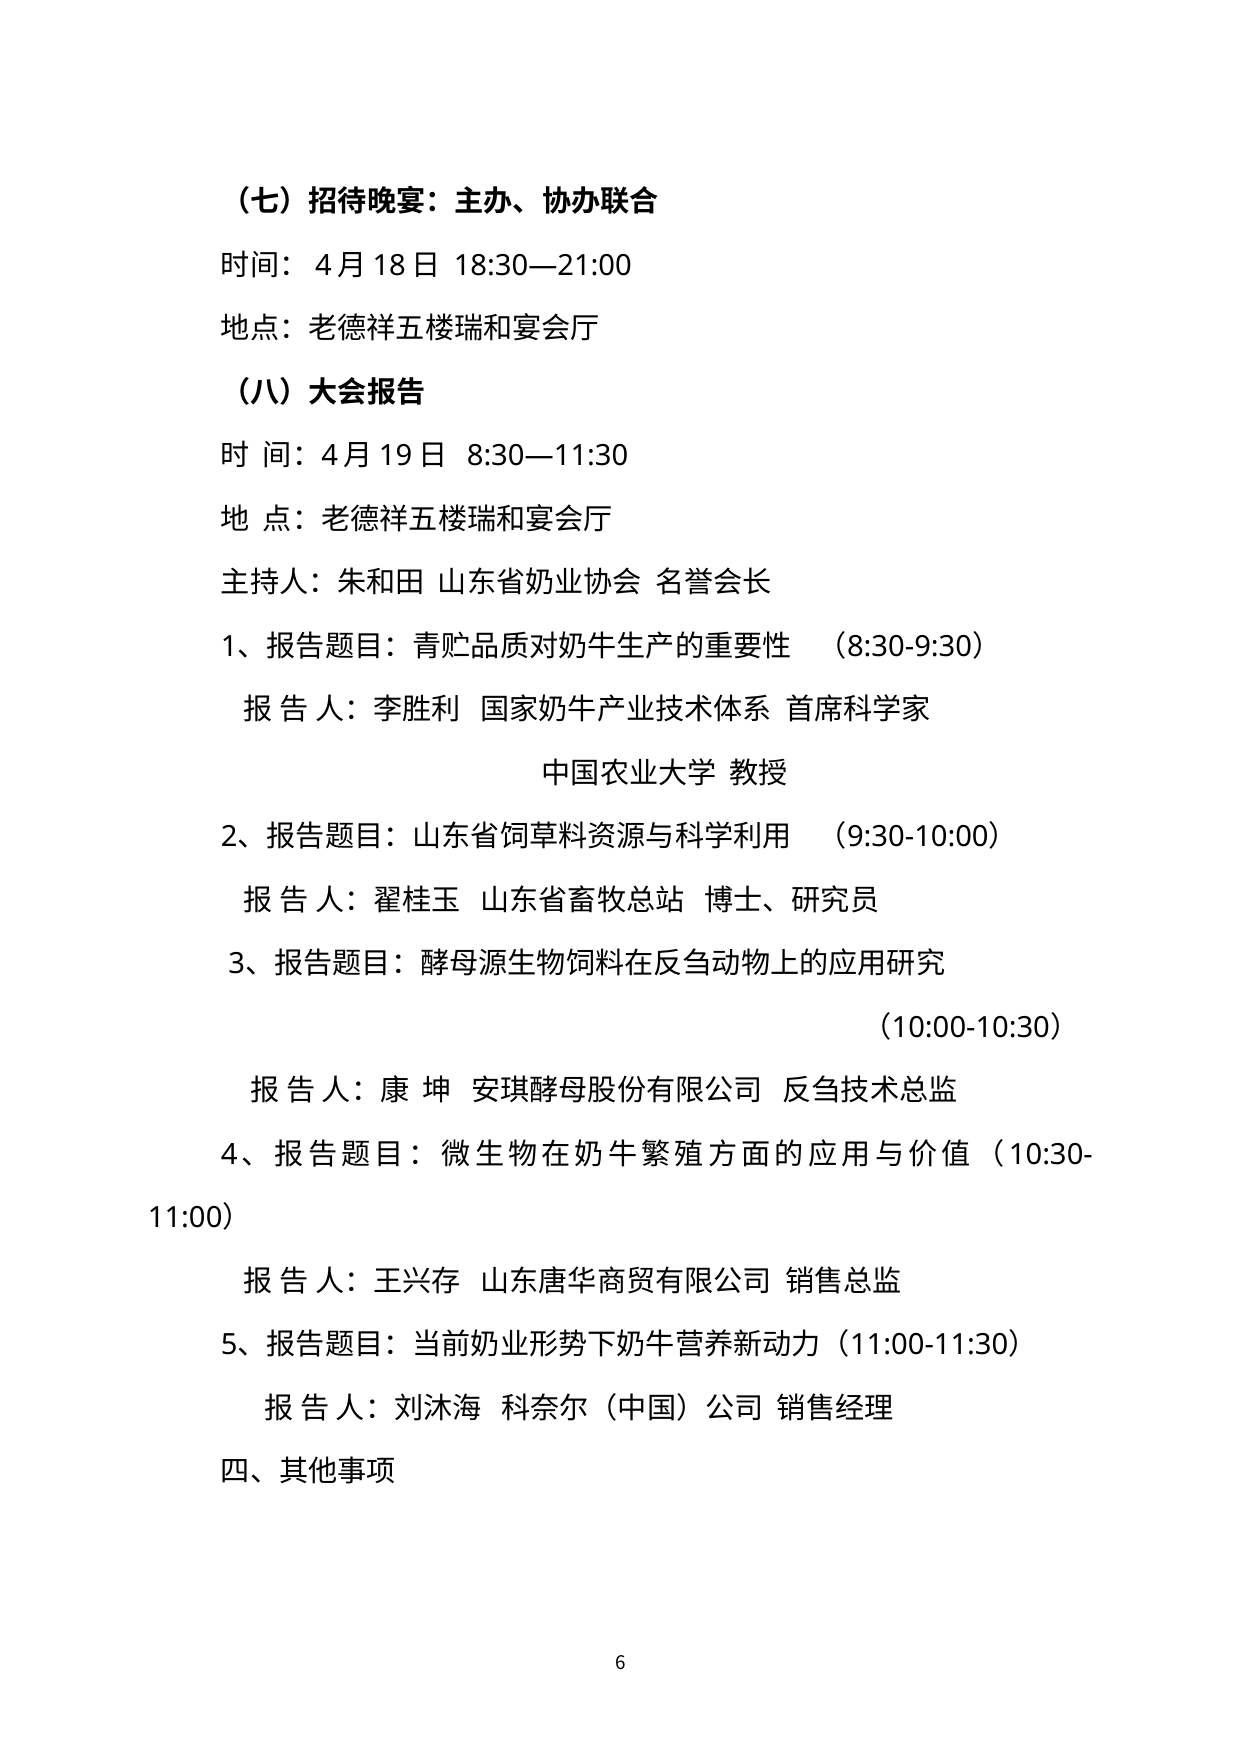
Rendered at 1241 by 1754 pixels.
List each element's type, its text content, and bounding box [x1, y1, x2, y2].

text 中国农业大学 教授 [148, 749, 1093, 792]
text 报 告 人：刘沐海 科奈尔（中国）公司 销售经理 [148, 1384, 1093, 1427]
text （七）招待晚宴：主办、协办联合 [148, 178, 1093, 220]
text 报 告 人：李胜利 国家奶牛产业技术体系 首席科学家 [148, 686, 1093, 728]
text （10:00-10:30） [148, 1003, 1093, 1046]
text 1、报告题目：青贮品质对奶牛生产的重要性 （8:30-9:30） [148, 622, 1093, 665]
text 地 点：老德祥五楼瑞和宴会厅 [148, 495, 1093, 538]
text 时 间：4月19日 8:30—11:30 [148, 432, 1093, 474]
text 5、报告题目：当前奶业形势下奶牛营养新动力（11:00-11:30） [148, 1321, 1093, 1363]
text 2、报告题目：山东省饲草料资源与科学利用 （9:30-10:00） [148, 813, 1093, 855]
text 主持人：朱和田 山东省奶业协会 名誉会长 [148, 559, 1093, 601]
text （八）大会报告 [148, 368, 1093, 411]
text 报 告 人：康 坤 安琪酵母股份有限公司 反刍技术总监 [148, 1067, 1093, 1109]
text 4、报告题目：微生物在奶牛繁殖方面的应用与价值（10:30-11:00） [148, 1130, 1093, 1236]
text 四、其他事项 [148, 1448, 1093, 1490]
text 地点：老德祥五楼瑞和宴会厅 [148, 305, 1093, 347]
text 报 告 人：翟桂玉 山东省畜牧总站 博士、研究员 [148, 876, 1093, 918]
text 时间： 4月18日 18:30—21:00 [148, 241, 1093, 284]
text 3、报告题目：酵母源生物饲料在反刍动物上的应用研究 [148, 940, 1093, 982]
text 报 告 人：王兴存 山东唐华商贸有限公司 销售总监 [148, 1257, 1093, 1299]
